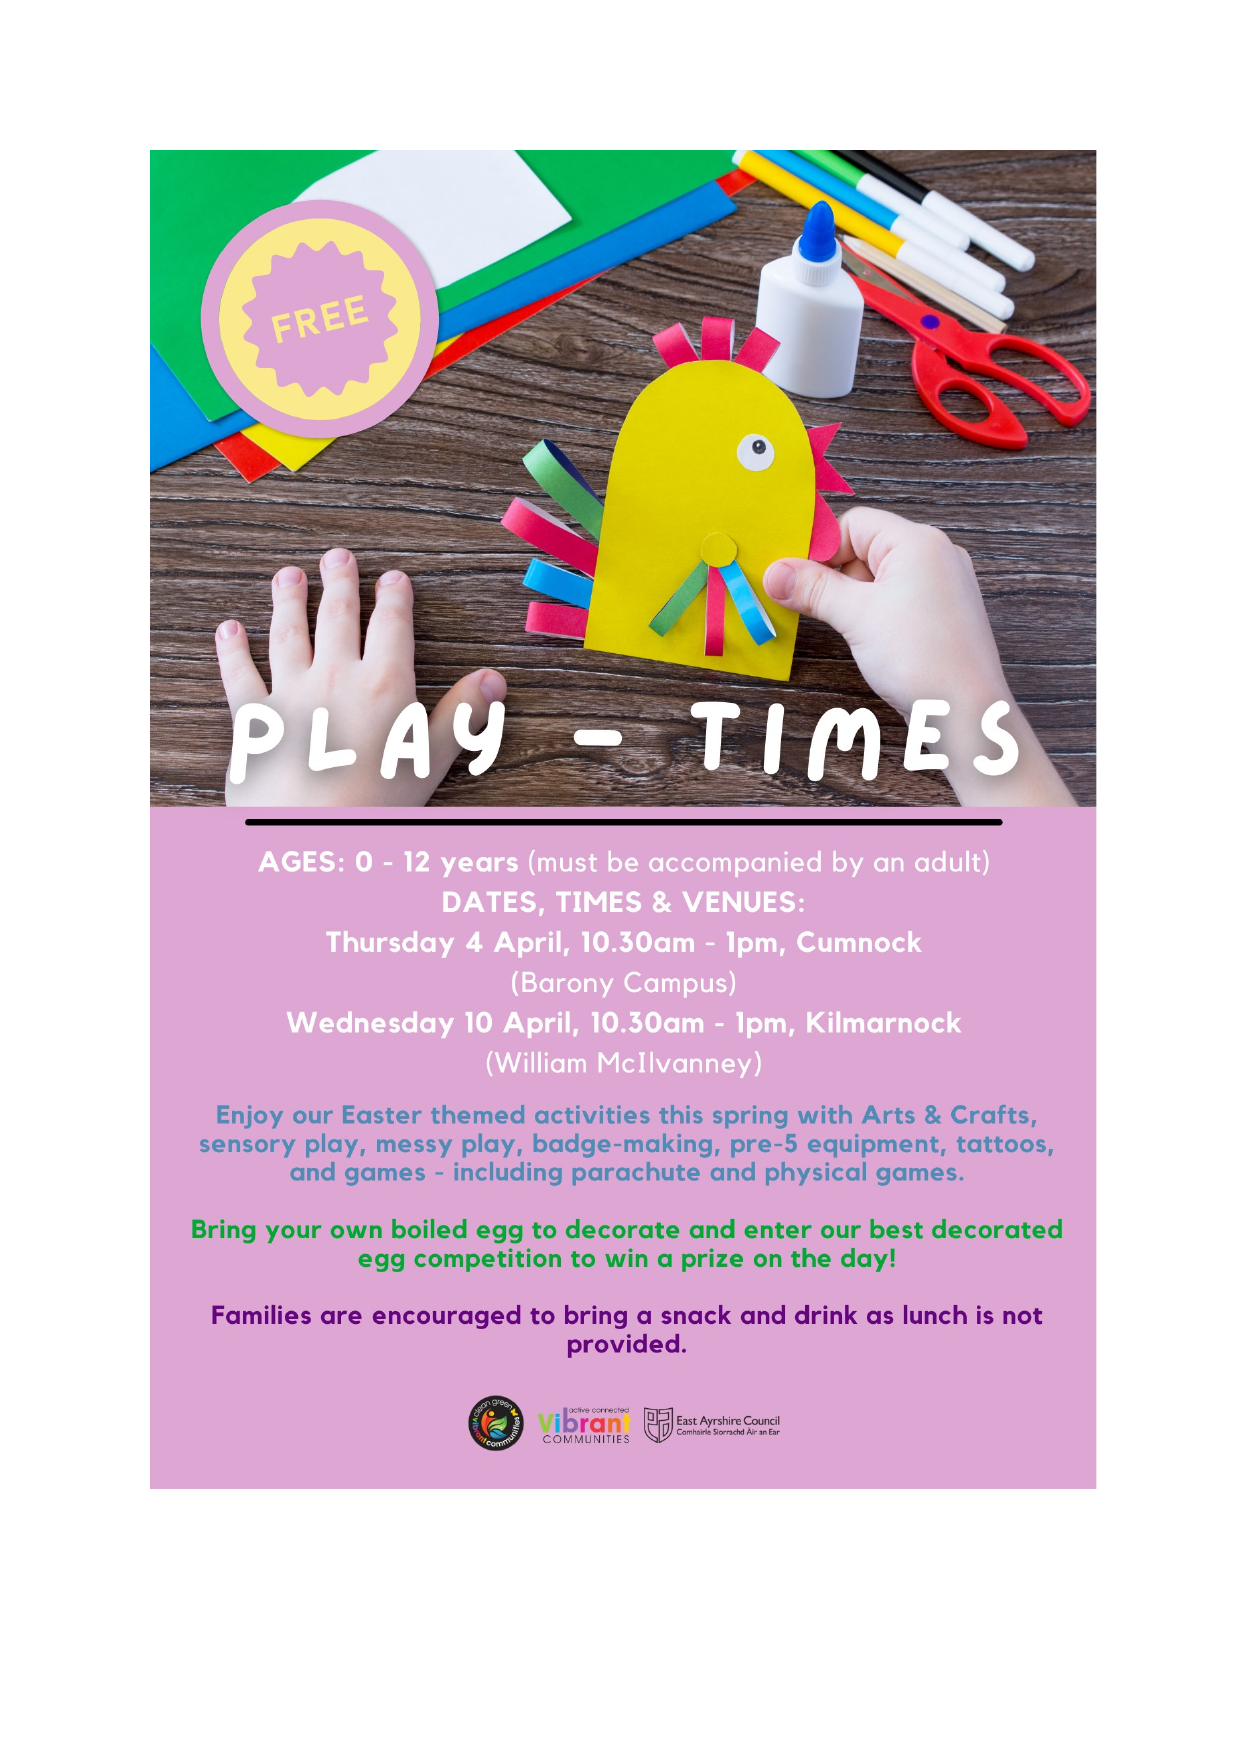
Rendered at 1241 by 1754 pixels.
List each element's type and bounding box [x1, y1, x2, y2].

picture [150, 150, 1097, 1489]
picture [150, 347, 159, 361]
picture [181, 390, 187, 397]
